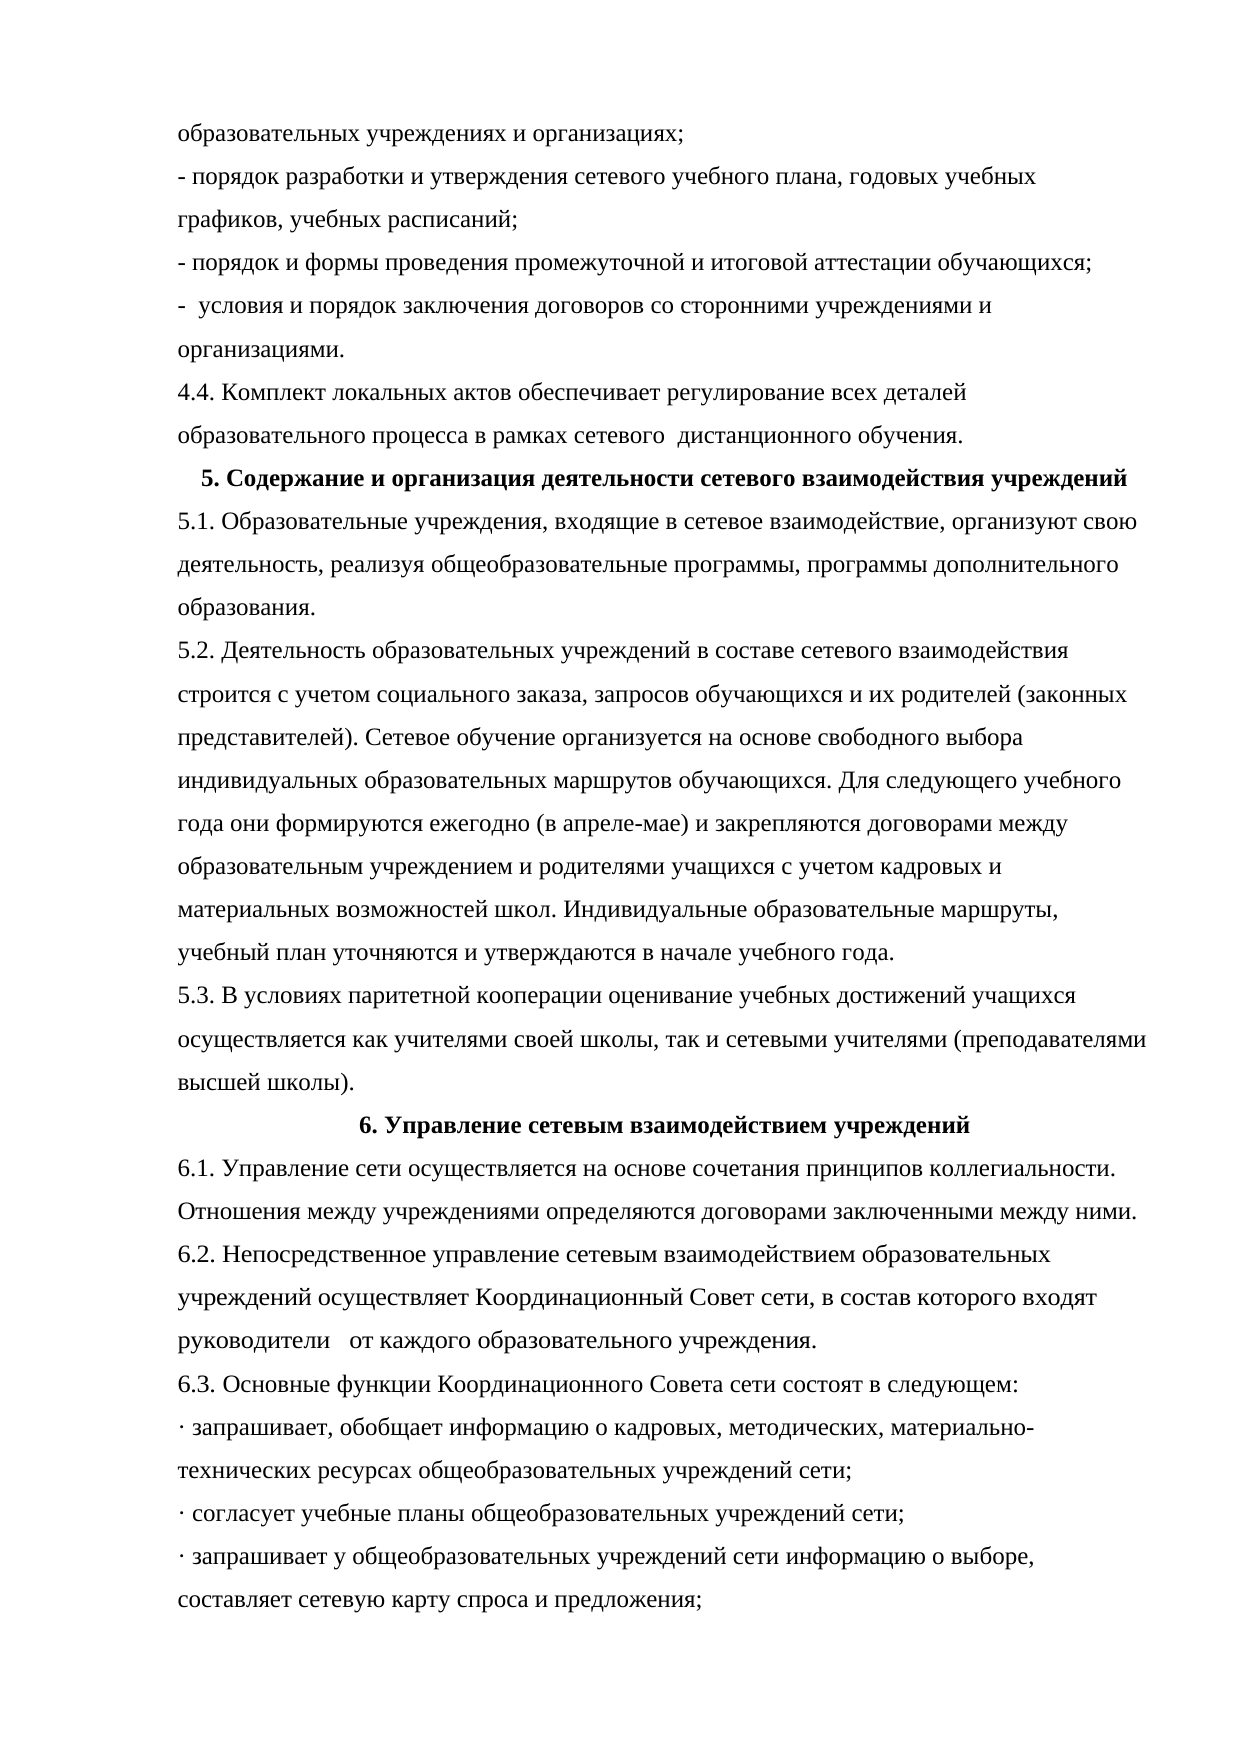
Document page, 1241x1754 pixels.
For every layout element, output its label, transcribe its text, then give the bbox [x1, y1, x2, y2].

text 5.3. В условиях паритетной кооперации оценивание учебных достижений учащихся [177, 981, 1152, 1009]
text 5.2. Деятельность образовательных учреждений в составе сетевого взаимодействия [177, 636, 1152, 664]
text года они формируются ежегодно (в апреле-мае) и закрепляются договорами между образовательным учреждением и родителями учащихся с учетом кадровых и [177, 808, 1152, 880]
text индивидуальных образовательных маршрутов обучающихся. Для следующего учебного [177, 765, 1152, 794]
text осуществляется как учителями своей школы, так и сетевыми учителями (преподавателями высшей школы). [177, 1024, 1152, 1096]
text 5. Содержание и организация деятельности сетевого взаимодействия учреждений [177, 463, 1152, 492]
text - условия и порядок заключения договоров со сторонними учреждениями и организациями. [177, 291, 1152, 362]
text графиков, учебных расписаний; [177, 204, 1152, 233]
text · запрашивает у общеобразовательных учреждений сети информацию о выборе, составляет сетевую карту спроса и предложения; [177, 1541, 1152, 1613]
text 6.2. Непосредственное управление сетевым взаимодействием образовательных учреждений осуществляет Координационный Совет сети, в состав которого входят руководители от каждого образовательного учреждения. [177, 1239, 1152, 1354]
text образования. [177, 592, 1152, 621]
text - порядок и формы проведения промежуточной и итоговой аттестации обучающихся; [177, 247, 1152, 276]
text деятельность, реализуя общеобразовательные программы, программы дополнительного [177, 549, 1152, 578]
text - порядок разработки и утверждения сетевого учебного плана, годовых учебных [177, 161, 1152, 190]
text 4.4. Комплект локальных актов обеспечивает регулирование всех деталей [177, 377, 1152, 406]
text образовательного процесса в рамках сетевого дистанционного обучения. [177, 420, 1152, 449]
text 5.1. Образовательные учреждения, входящие в сетевое взаимодействие, организуют свою [177, 506, 1152, 535]
text Отношения между учреждениями определяются договорами заключенными между ними. [177, 1196, 1152, 1225]
text образовательных учреждениях и организациях; [177, 118, 1152, 147]
text 6.3. Основные функции Координационного Совета сети состоят в следующем: [177, 1369, 1152, 1397]
text строится с учетом социального заказа, запросов обучающихся и их родителей (законных [177, 679, 1152, 707]
text · согласует учебные планы общеобразовательных учреждений сети; [177, 1498, 1152, 1527]
text · запрашивает, обобщает информацию о кадровых, методических, материально-технических ресурсах общеобразовательных учреждений сети; [177, 1412, 1152, 1484]
text 6.1. Управление сети осуществляется на основе сочетания принципов коллегиальности. [177, 1153, 1152, 1182]
text 6. Управление сетевым взаимодействием учреждений [177, 1110, 1152, 1139]
text представителей). Сетевое обучение организуется на основе свободного выбора [177, 722, 1152, 751]
text материальных возможностей школ. Индивидуальные образовательные маршруты, учебный план уточняются и утверждаются в начале учебного года. [177, 894, 1152, 966]
